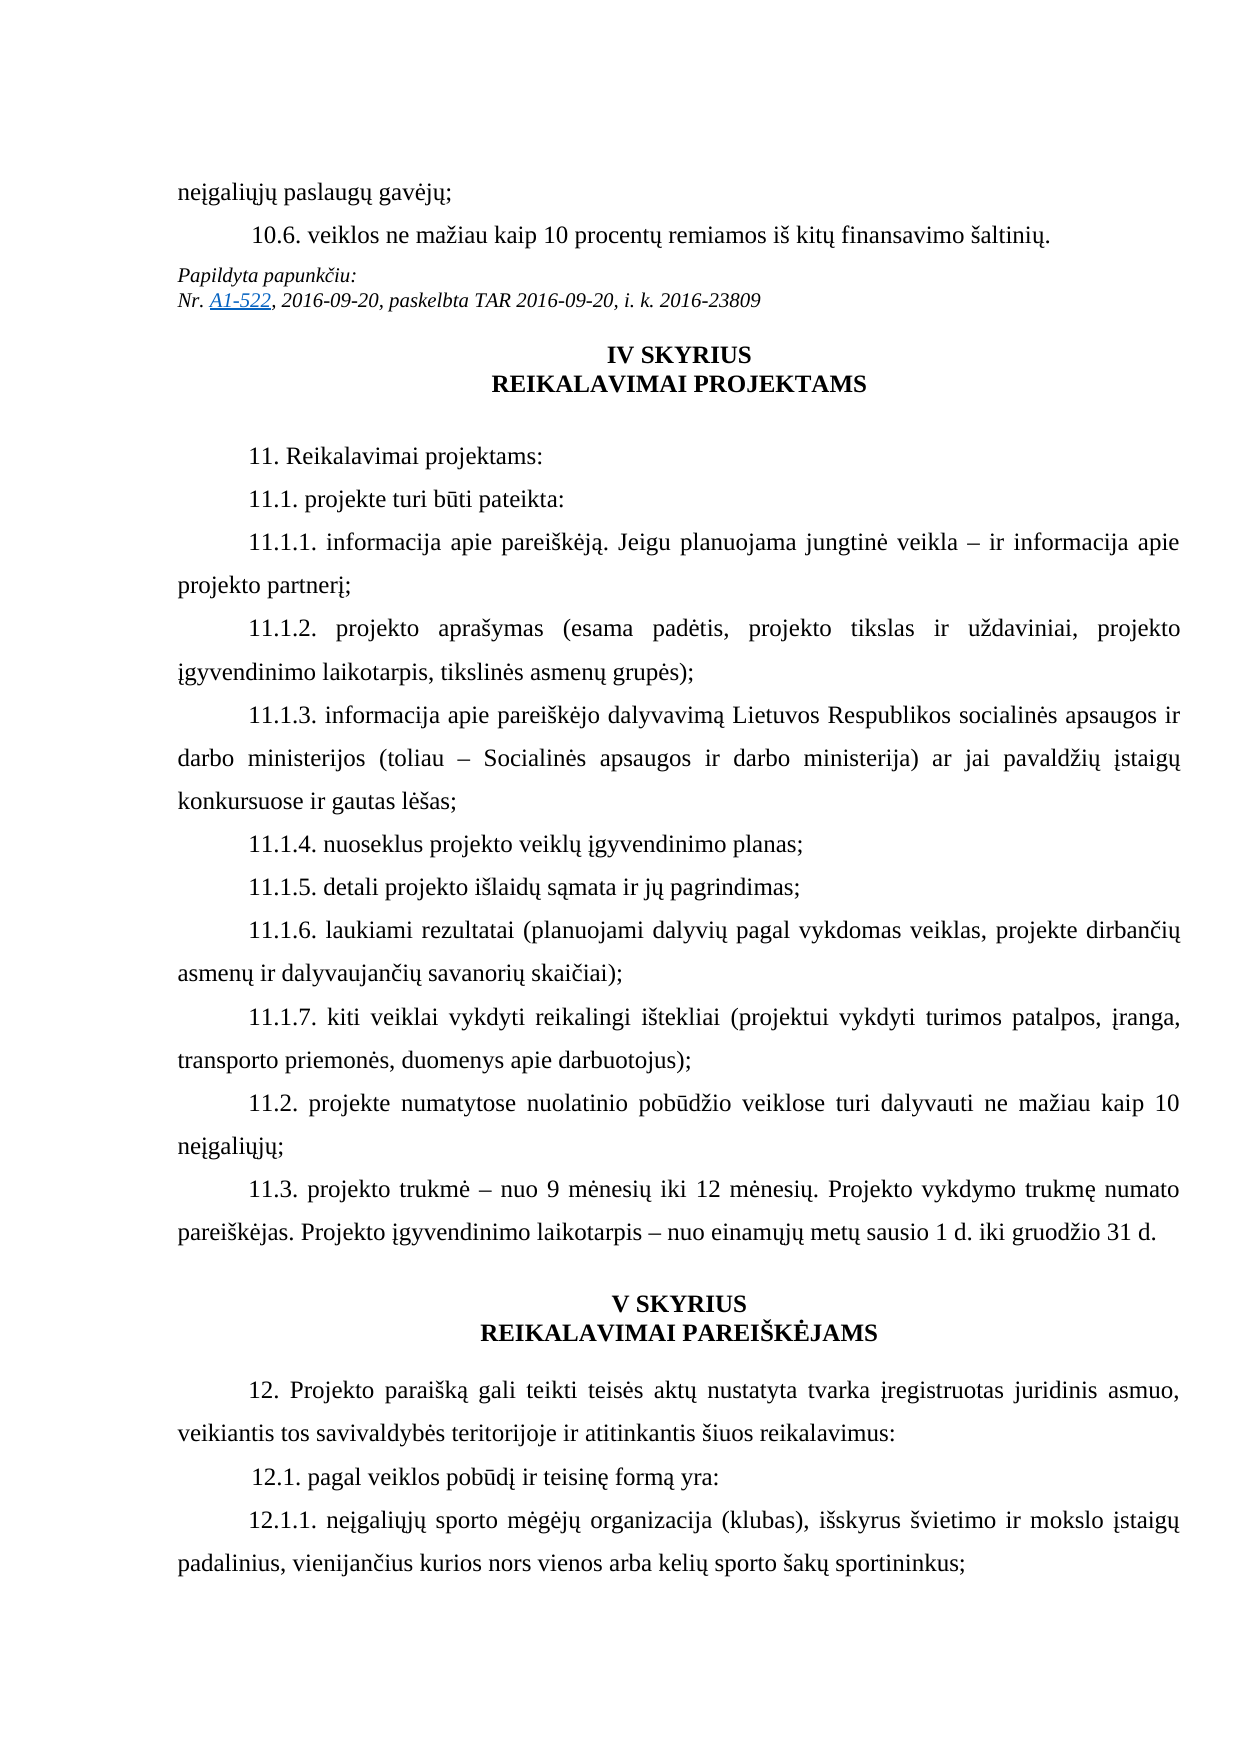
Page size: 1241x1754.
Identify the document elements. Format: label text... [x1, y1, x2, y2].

text REIKALAVIMAI PROJEKTAMS [177, 369, 1181, 398]
text REIKALAVIMAI PAREIŠKĖJAMS [177, 1318, 1181, 1347]
text 11.1.1. informacija apie pareiškėją. Jeigu planuojama jungtinė veikla – ir informacija apie projekto partnerį; [177, 527, 1181, 599]
text Nr. A1-522, 2016-09-20, paskelbta TAR 2016-09-20, i. k. 2016-23809 [177, 287, 1181, 312]
text 11.1.7. kiti veiklai vykdyti reikalingi ištekliai (projektui vykdyti turimos patalpos, įranga, transporto priemonės, duomenys apie darbuotojus); [177, 1002, 1181, 1073]
text 11.3. projekto trukmė – nuo 9 mėnesių iki 12 mėnesių. Projekto vykdymo trukmę numato pareiškėjas. Projekto įgyvendinimo laikotarpis – nuo einamųjų metų sausio 1 d. iki gruodžio 31 d. [177, 1174, 1181, 1246]
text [177, 177, 1181, 206]
text 11.1.4. nuoseklus projekto veiklų įgyvendinimo planas; [177, 829, 1181, 858]
text 11.1. projekte turi būti pateikta: [177, 484, 1181, 513]
text 11.1.2. projekto aprašymas (esama padėtis, projekto tikslas ir uždaviniai, projekto įgyvendinimo laikotarpis, tikslinės asmenų grupės); [177, 613, 1181, 685]
text 12. Projekto paraišką gali teikti teisės aktų nustatyta tvarka įregistruotas juridinis asmuo, veikiantis tos savivaldybės teritorijoje ir atitinkantis šiuos reikalavimus: [177, 1375, 1181, 1447]
text 12.1.1. neįgaliųjų sporto mėgėjų organizacija (klubas), išskyrus švietimo ir mokslo įstaigų padalinius, vienijančius kurios nors vienos arba kelių sporto šakų sportininkus; [177, 1505, 1181, 1577]
text 10.6. veiklos ne mažiau kaip 10 procentų remiamos iš kitų finansavimo šaltinių. [177, 220, 1181, 249]
text 11.1.5. detali projekto išlaidų sąmata ir jų pagrindimas; [177, 872, 1181, 901]
text 12.1. pagal veiklos pobūdį ir teisinę formą yra: [248, 1462, 1181, 1490]
text 11.2. projekte numatytose nuolatinio pobūdžio veiklose turi dalyvauti ne mažiau kaip 10 neįgaliųjų; [177, 1088, 1181, 1160]
text Papildyta papunkčiu: [177, 263, 1181, 287]
text 11. Reikalavimai projektams: [248, 441, 1181, 470]
text V SKYRIUS [177, 1289, 1181, 1318]
text 11.1.3. informacija apie pareiškėjo dalyvavimą Lietuvos Respublikos socialinės apsaugos ir darbo ministerijos (toliau – Socialinės apsaugos ir darbo ministerija) ar jai pavaldžių įstaigų konkursuose ir gautas lėšas; [177, 700, 1181, 815]
text IV SKYRIUS [177, 340, 1181, 369]
text 11.1.6. laukiami rezultatai (planuojami dalyvių pagal vykdomas veiklas, projekte dirbančių asmenų ir dalyvaujančių savanorių skaičiai); [177, 915, 1181, 987]
